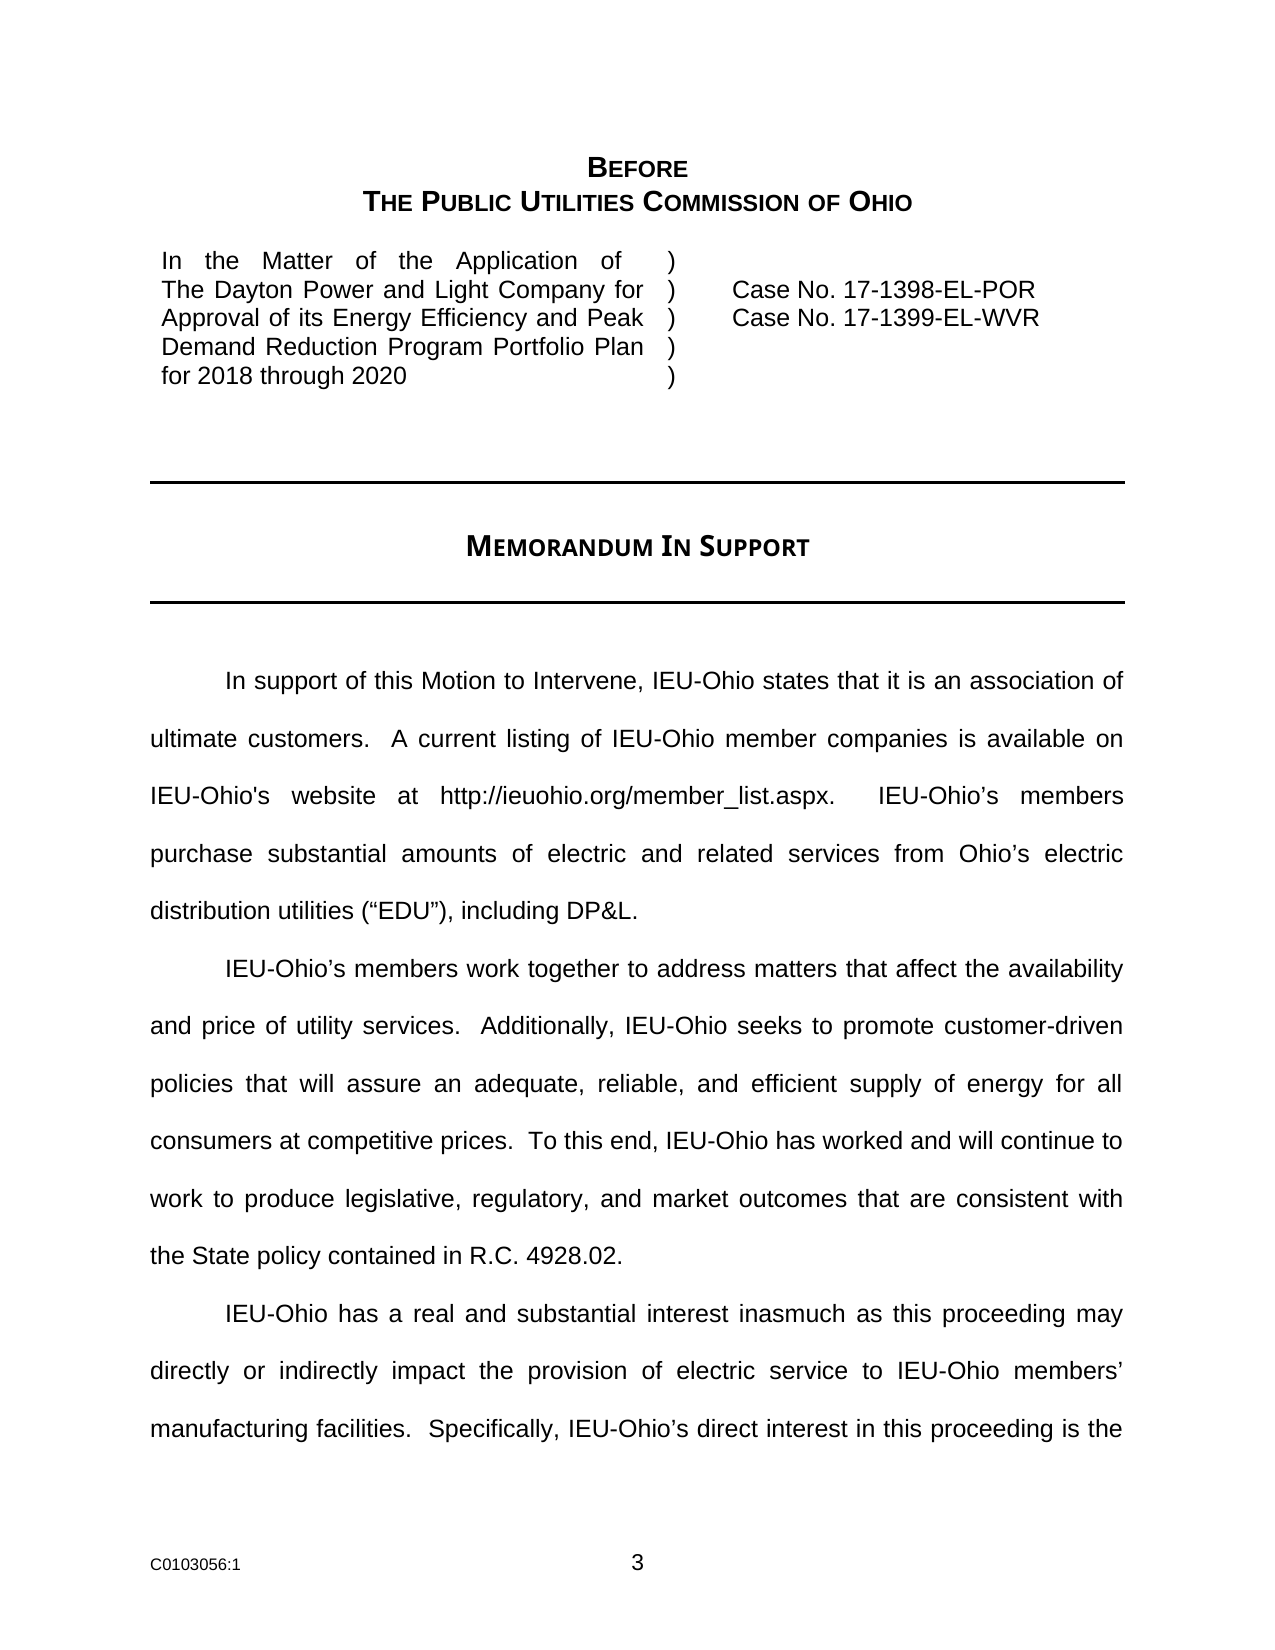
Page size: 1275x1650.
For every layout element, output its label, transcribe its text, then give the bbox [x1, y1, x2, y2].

title Before [150, 150, 1125, 183]
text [150, 1299, 1125, 1442]
subtitle Memorandum In Support [150, 526, 1125, 565]
text IEU-Ohio’s members work together to address matters that affect the availability and price of utility services. Additionally, IEU-Ohio seeks to promote customer-driven policies that will assure an adequate, reliable, and efficient supply of energy for all consumers at competitive prices. To this end, IEU-Ohio has worked and will continue to work to produce legislative, regulatory, and market outcomes that are consistent with the State policy contained in R.C. 4928.02. [150, 954, 1125, 1270]
table_header Case No. 17-1398-EL-POR Case No. 17-1399-EL-WVR [721, 246, 1125, 418]
table_header ) ) ) ) ) [656, 246, 721, 418]
text In support of this Motion to Intervene, IEU-Ohio states that it is an association of ultimate customers. A current listing of IEU-Ohio member companies is available on IEU-Ohio's website at http://ieuohio.org/member_list.aspx. IEU-Ohio’s members purchase substantial amounts of electric and related services from Ohio’s electric distribution utilities (“EDU”), including DP&L. [150, 666, 1125, 925]
table_header In the Matter of the Application of The Dayton Power and Light Company for Approval of its Energy Efficiency and Peak Demand Reduction Program Portfolio Plan for 2018 through 2020 [150, 246, 656, 418]
text The Public Utilities Commission of [150, 183, 1125, 217]
